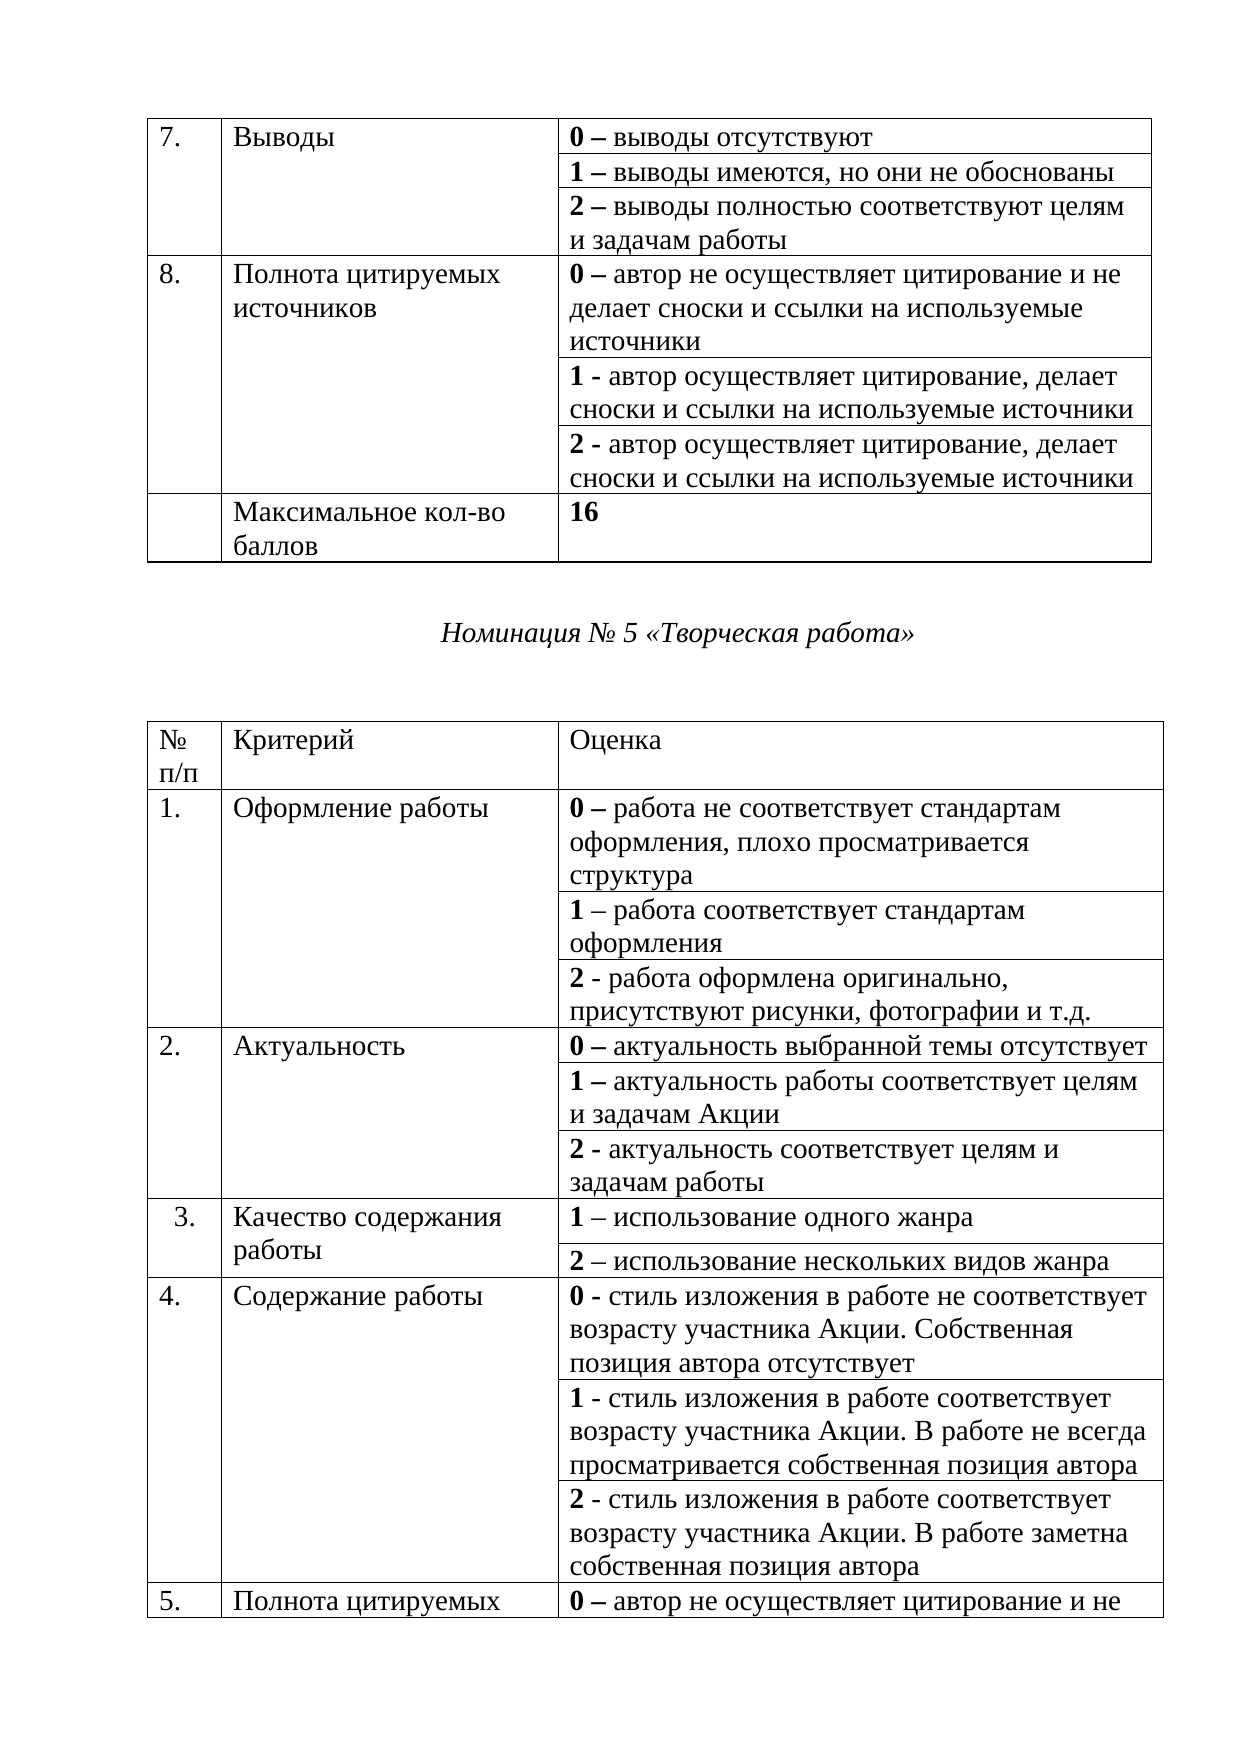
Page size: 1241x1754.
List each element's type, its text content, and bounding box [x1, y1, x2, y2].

table_cell 2 - автор осуществляет цитирование, делает сноски и ссылки на используемые источники [559, 426, 1151, 493]
table_cell 0 - стиль изложения в работе не соответствует возрасту участника Акции. Собственная позиция автора отсутствует [559, 1278, 1163, 1379]
table_cell 16 [559, 494, 1151, 561]
table_cell 0 – выводы отсутствуют [559, 119, 1151, 153]
table_cell 1. [148, 790, 221, 1027]
table_cell Максимальное кол-во баллов [222, 494, 558, 561]
table_cell Оформление работы [222, 790, 558, 1027]
table_cell 0 – актуальность выбранной темы отсутствует [559, 1028, 1163, 1062]
table_cell 5. [148, 1583, 221, 1617]
table_cell 2 – выводы полностью соответствуют целям и задачам работы [559, 188, 1151, 255]
table_cell 1 – актуальность работы соответствует целям и задачам Акции [559, 1063, 1163, 1130]
table_cell Актуальность [222, 1028, 558, 1198]
table_cell Содержание работы [222, 1278, 558, 1582]
table_header Оценка [559, 722, 1163, 789]
table_cell 8. [148, 256, 221, 493]
table_cell 2 - стиль изложения в работе соответствует возрасту участника Акции. В работе заметна собственная позиция автора [559, 1481, 1163, 1582]
table_cell Полнота цитируемых источников [222, 256, 558, 493]
table_cell 3. [148, 1199, 221, 1277]
table_cell Качество содержания работы [222, 1199, 558, 1277]
table_cell 1 – работа соответствует стандартам оформления [559, 892, 1163, 959]
table_cell 2 - актуальность соответствует целям и задачам работы [559, 1131, 1163, 1198]
table_cell 2. [148, 1028, 221, 1198]
table_cell 0 – работа не соответствует стандартам оформления, плохо просматривается структура [559, 790, 1163, 891]
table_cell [559, 1583, 1163, 1617]
table_cell 2 - работа оформлена оригинально, присутствуют рисунки, фотографии и т.д. [559, 960, 1163, 1027]
text Номинация № 5 «Творческая работа» [177, 615, 1181, 649]
table_cell 1 – использование одного жанра [559, 1199, 1163, 1242]
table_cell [222, 1583, 558, 1617]
table_cell 4. [148, 1278, 221, 1582]
table_header № п/п [148, 722, 221, 789]
table_cell 0 – автор не осуществляет цитирование и не делает сноски и ссылки на используемые источники [559, 256, 1151, 357]
table_header Критерий [222, 722, 558, 789]
table_cell 1 - стиль изложения в работе соответствует возрасту участника Акции. В работе не всегда просматривается собственная позиция автора [559, 1380, 1163, 1480]
table_cell 1 - автор осуществляет цитирование, делает сноски и ссылки на используемые источники [559, 358, 1151, 425]
table_cell 1 – выводы имеются, но они не обоснованы [559, 154, 1151, 187]
table_cell Выводы [222, 119, 558, 255]
table_cell 2 – использование нескольких видов жанра [559, 1244, 1163, 1277]
table_cell 7. [148, 119, 221, 255]
table_cell [148, 494, 221, 561]
